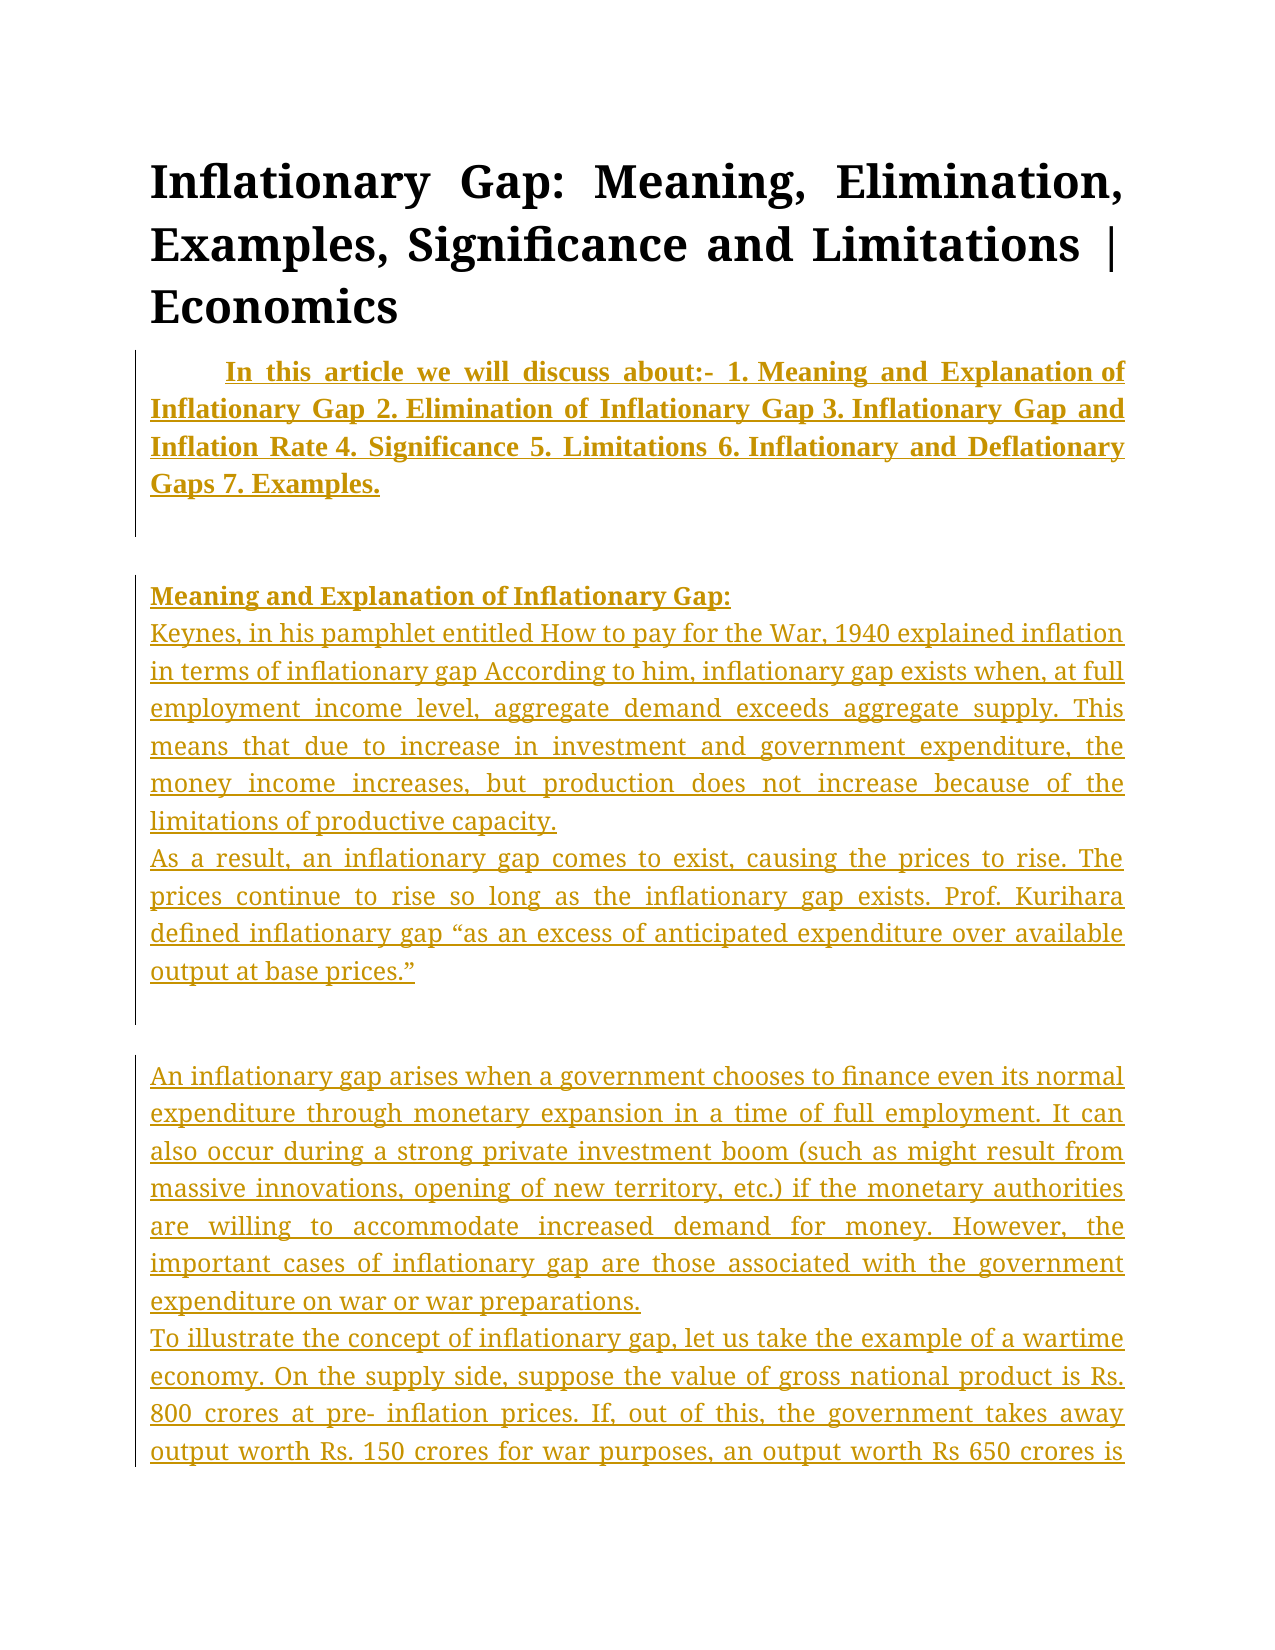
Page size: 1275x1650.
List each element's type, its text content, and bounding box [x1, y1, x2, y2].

text Inflationary Gap: Meaning, Elimination, Examples, Significance and Limitations | Economics [150, 150, 1125, 337]
